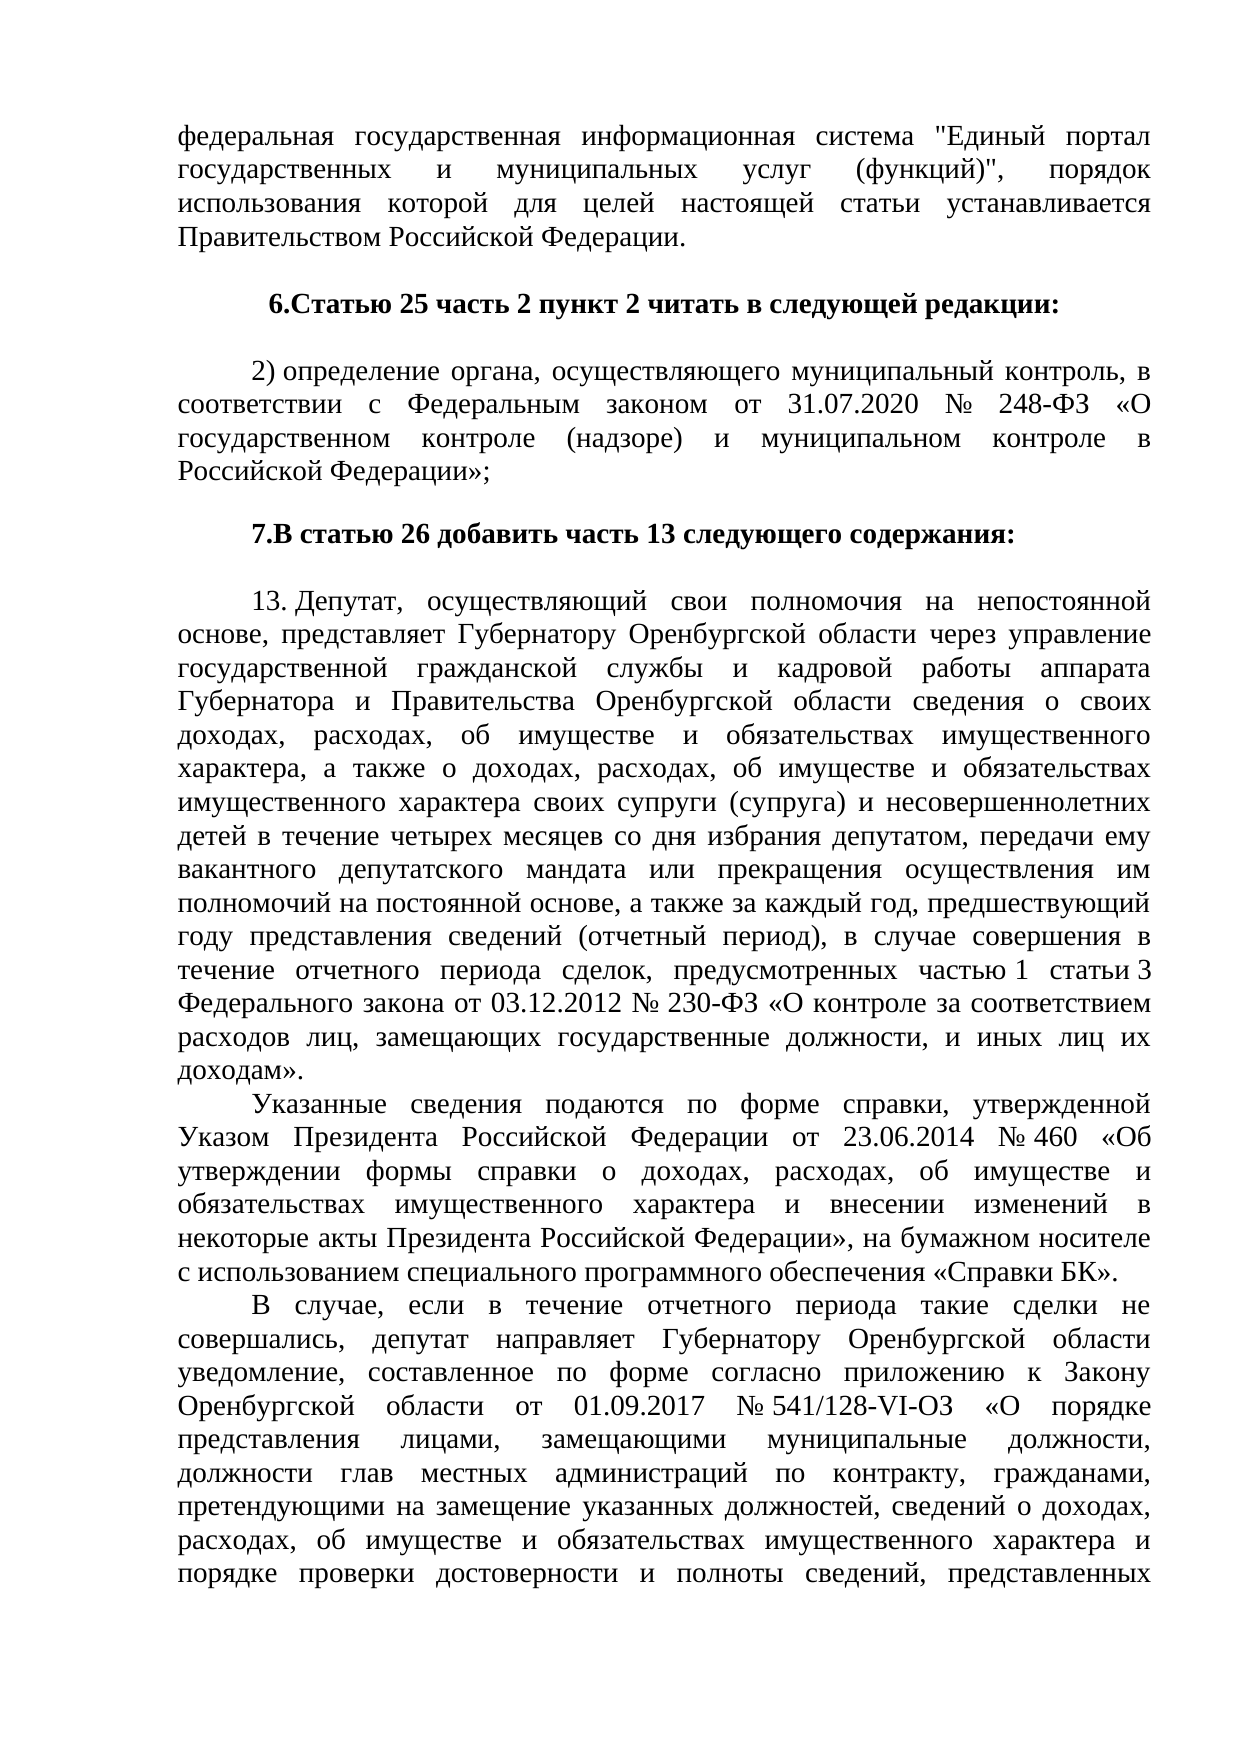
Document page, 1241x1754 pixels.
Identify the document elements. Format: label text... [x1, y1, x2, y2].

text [177, 118, 1152, 252]
text Указанные сведения подаются по форме справки, утвержденной Указом Президента Российской Федерации от 23.06.2014 № 460 «Об утверждении формы справки о доходах, расходах, об имуществе и обязательствах имущественного характера и внесении изменений в некоторые акты Президента Российской Федерации», на бумажном носителе с использованием специального программного обеспечения «Справки БК». [177, 1086, 1152, 1287]
list 6.Статью 25 часть 2 пункт 2 читать в следующей редакции: [177, 286, 1152, 319]
text 7.В статью 26 добавить часть 13 следующего содержания: [177, 516, 1152, 549]
text 13. Депутат, осуществляющий свои полномочия на непостоянной основе, представляет Губернатору Оренбургской области через управление государственной гражданской службы и кадровой работы аппарата Губернатора и Правительства Оренбургской области сведения о своих доходах, расходах, об имуществе и обязательствах имущественного характера, а также о доходах, расходах, об имуществе и обязательствах имущественного характера своих супруги (супруга) и несовершеннолетних детей в течение четырех месяцев со дня избрания депутатом, передачи ему вакантного депутатского мандата или прекращения осуществления им полномочий на постоянной основе, а также за каждый год, предшествующий году представления сведений (отчетный период), в случае совершения в течение отчетного периода сделок, предусмотренных частью 1 статьи 3 Федерального закона от 03.12.2012 № 230-ФЗ «О контроле за соответствием расходов лиц, замещающих государственные должности, и иных лиц их доходам». [177, 583, 1152, 1086]
text 2) определение органа, осуществляющего муниципальный контроль, в соответствии с Федеральным законом от 31.07.2020 № 248-ФЗ «О государственном контроле (надзоре) и муниципальном контроле в Российской Федерации»; [177, 353, 1152, 487]
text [177, 1287, 1152, 1589]
